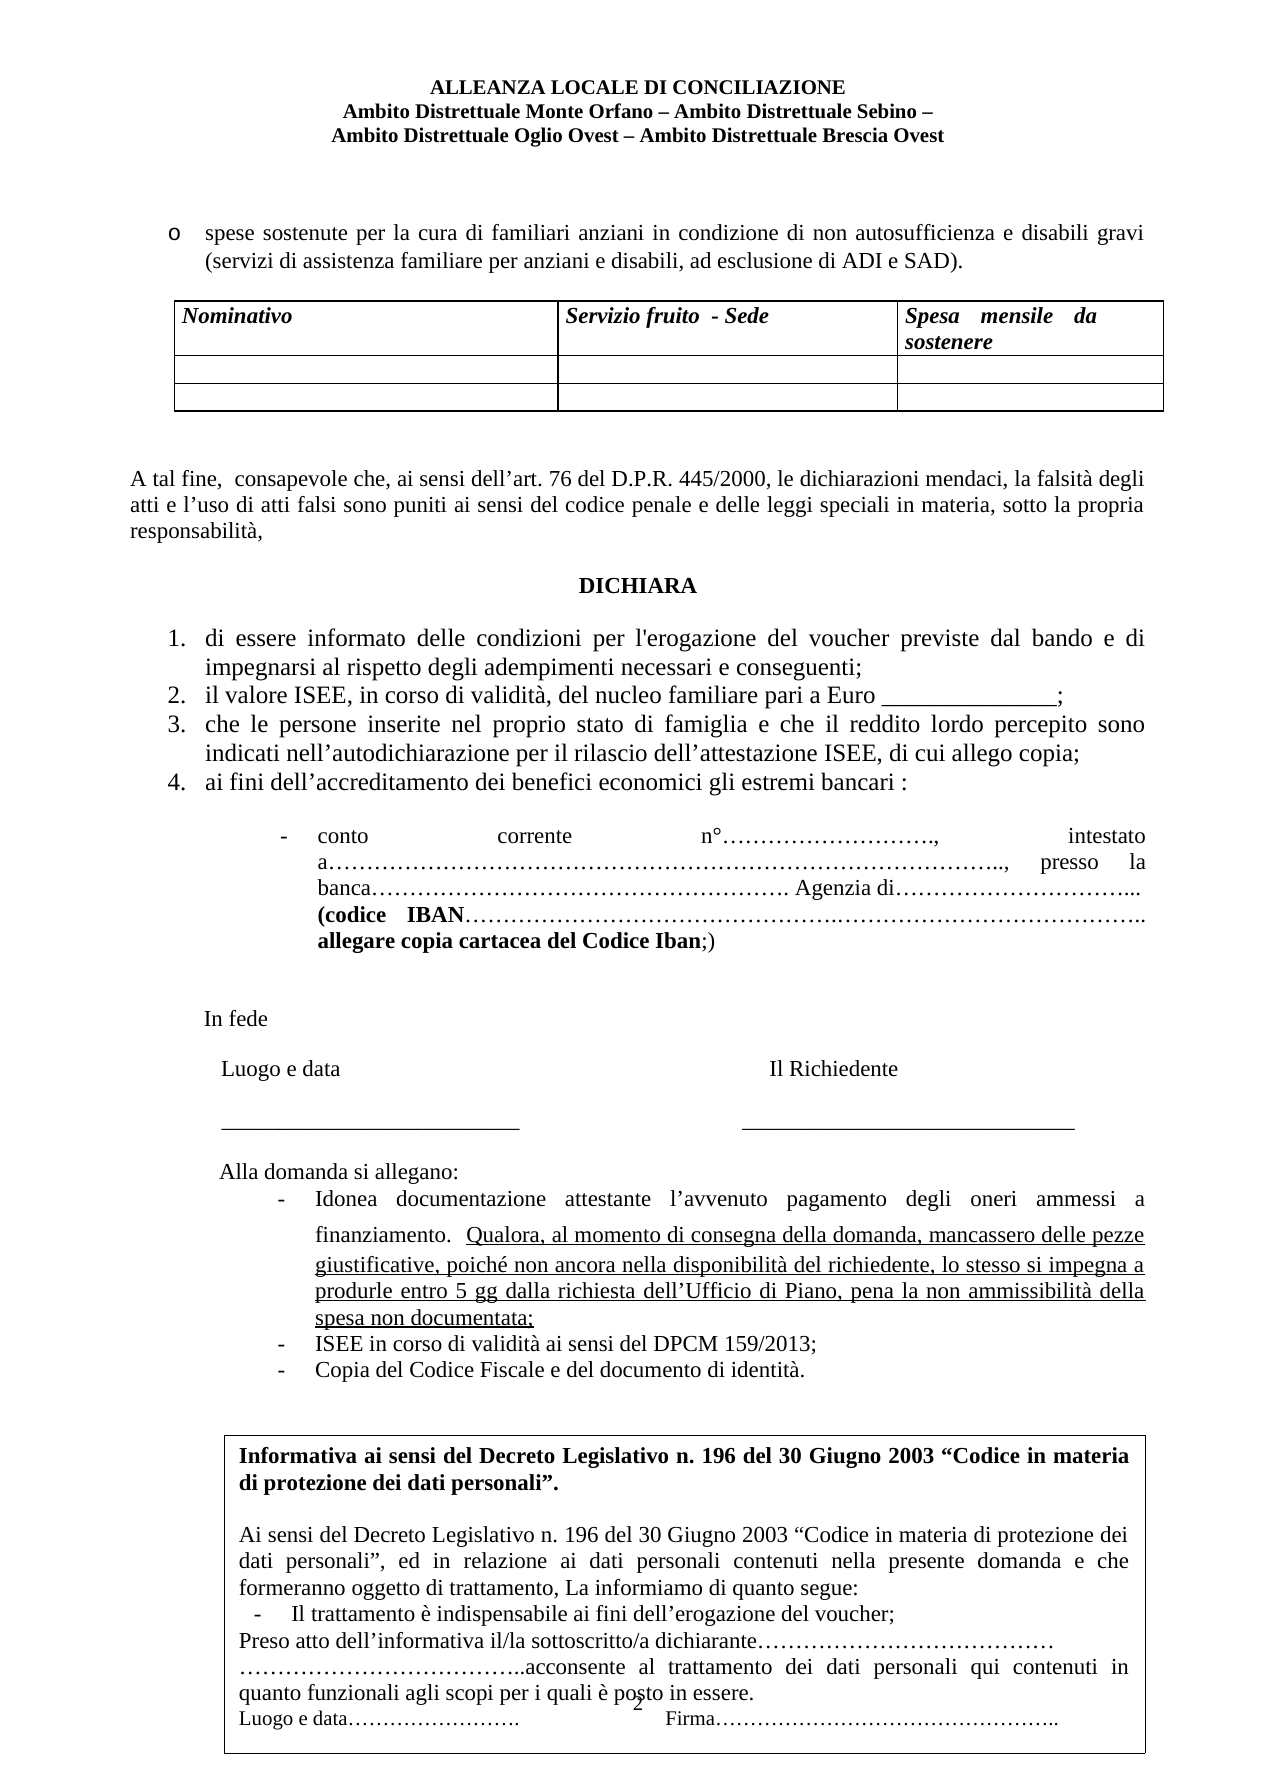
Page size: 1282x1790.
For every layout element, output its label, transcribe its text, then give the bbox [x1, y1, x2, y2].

list (codice IBAN………………………………………….………………………………….. allegare copia cartacea del Codice Iban;) [317, 901, 1146, 953]
table_cell [898, 356, 1163, 382]
list il valore ISEE, in corso di validità, del nucleo familiare pari a Euro ______________; [167, 680, 1146, 709]
table_cell [175, 356, 557, 382]
subtitle DICHIARA [130, 572, 1146, 599]
list che le persone inserite nel proprio stato di famiglia e che il reddito lordo percepito sono indicati nell’autodichiarazione per il rilascio dell’attestazione ISEE, di cui allego copia; [167, 709, 1146, 767]
list spese sostenute per la cura di familiari anziani in condizione di non autosufficienza e disabili gravi (servizi di assistenza familiare per anziani e disabili, ad esclusione di ADI e SAD). [167, 219, 1146, 274]
list Idonea documentazione attestante l’avvenuto pagamento degli oneri ammessi a finanziamento. Qualora, al momento di consegna della domanda, mancassero delle pezze giustificative, poiché non ancora nella disponibilità del richiedente, lo stesso si impegna a produrle entro 5 gg dalla richiesta dell’Ufficio di Piano, pena la non ammissibilità della spesa non documentata; [277, 1185, 1146, 1330]
table_header Spesa mensile da sostenere [898, 302, 1163, 354]
list Copia del Codice Fiscale e del documento di identità. [277, 1356, 1146, 1383]
text Alla domanda si allegano: [167, 1158, 1146, 1185]
list conto corrente n°………………………., intestato a…………………………………………………………………………….., presso la banca………………………………………………. Agenzia di…………………………... [280, 822, 1146, 901]
text A tal fine, consapevole che, ai sensi dell’art. 76 del D.P.R. 445/2000, le dichiarazioni mendaci, la falsità degli atti e l’uso di atti falsi sono puniti ai sensi del codice penale e delle leggi speciali in materia, sotto la propria responsabilità, [130, 465, 1146, 544]
list di essere informato delle condizioni per l'erogazione del voucher previste dal bando e di impegnarsi al rispetto degli adempimenti necessari e conseguenti; [167, 623, 1146, 680]
table_cell [898, 384, 1163, 410]
list ai fini dell’accreditamento dei benefici economici gli estremi bancari : [167, 767, 1146, 795]
list ISEE in corso di validità ai sensi del DPCM 159/2013; [277, 1330, 1146, 1356]
text In fede [130, 1005, 1146, 1031]
table_cell [559, 356, 897, 382]
table_header Nominativo [175, 302, 557, 354]
table_header Servizio fruito - Sede [559, 302, 897, 354]
text Luogo e data Il Richiedente [130, 1055, 1146, 1082]
table_cell [175, 384, 557, 410]
table_cell [559, 384, 897, 410]
text __________________________ _____________________________ [130, 1106, 1146, 1132]
